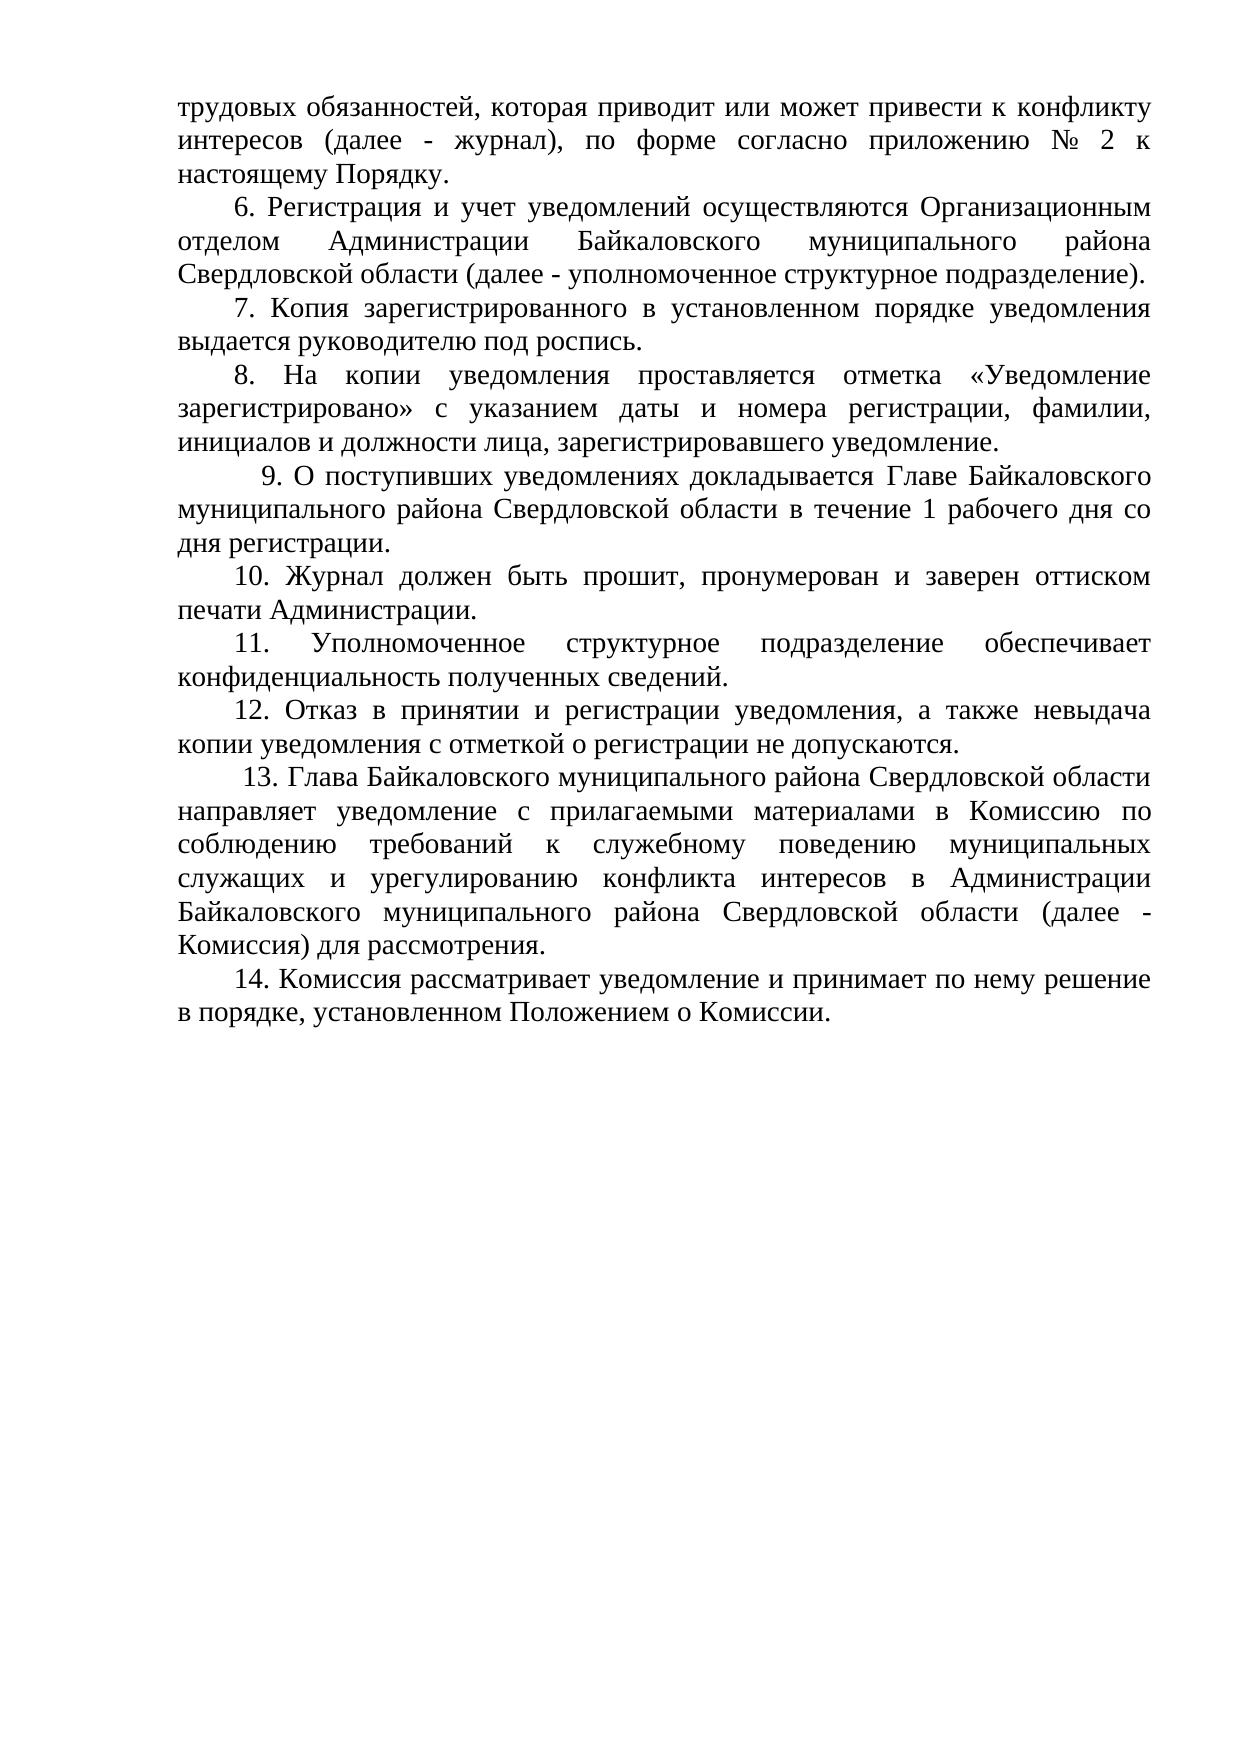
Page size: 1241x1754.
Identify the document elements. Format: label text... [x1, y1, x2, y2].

text 13. Глава Байкаловского муниципального района Свердловской области направляет уведомление с прилагаемыми материалами в Комиссию по соблюдению требований к служебному поведению муниципальных служащих и урегулированию конфликта интересов в Администрации Байкаловского муниципального района Свердловской области (далее - Комиссия) для рассмотрения. [177, 759, 1152, 961]
text 8. На копии уведомления проставляется отметка «Уведомление зарегистрировано» с указанием даты и номера регистрации, фамилии, инициалов и должности лица, зарегистрировавшего уведомление. [177, 357, 1152, 458]
text 11. Уполномоченное структурное подразделение обеспечивает конфиденциальность полученных сведений. [177, 625, 1152, 692]
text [177, 89, 1152, 189]
text 10. Журнал должен быть прошит, пронумерован и заверен оттиском печати Администрации. [177, 558, 1152, 625]
text 6. Регистрация и учет уведомлений осуществляются Организационным отделом Администрации Байкаловского муниципального района Свердловской области (далее - уполномоченное структурное подразделение). [177, 189, 1152, 290]
text 9. О поступивших уведомлениях докладывается Главе Байкаловского муниципального района Свердловской области в течение 1 рабочего дня со дня регистрации. [177, 458, 1152, 558]
text 7. Копия зарегистрированного в установленном порядке уведомления выдается руководителю под роспись. [177, 290, 1152, 357]
text 14. Комиссия рассматривает уведомление и принимает по нему решение в порядке, установленном Положением о Комиссии. [177, 961, 1152, 1028]
text 12. Отказ в принятии и регистрации уведомления, а также невыдача копии уведомления с отметкой о регистрации не допускаются. [177, 692, 1152, 759]
